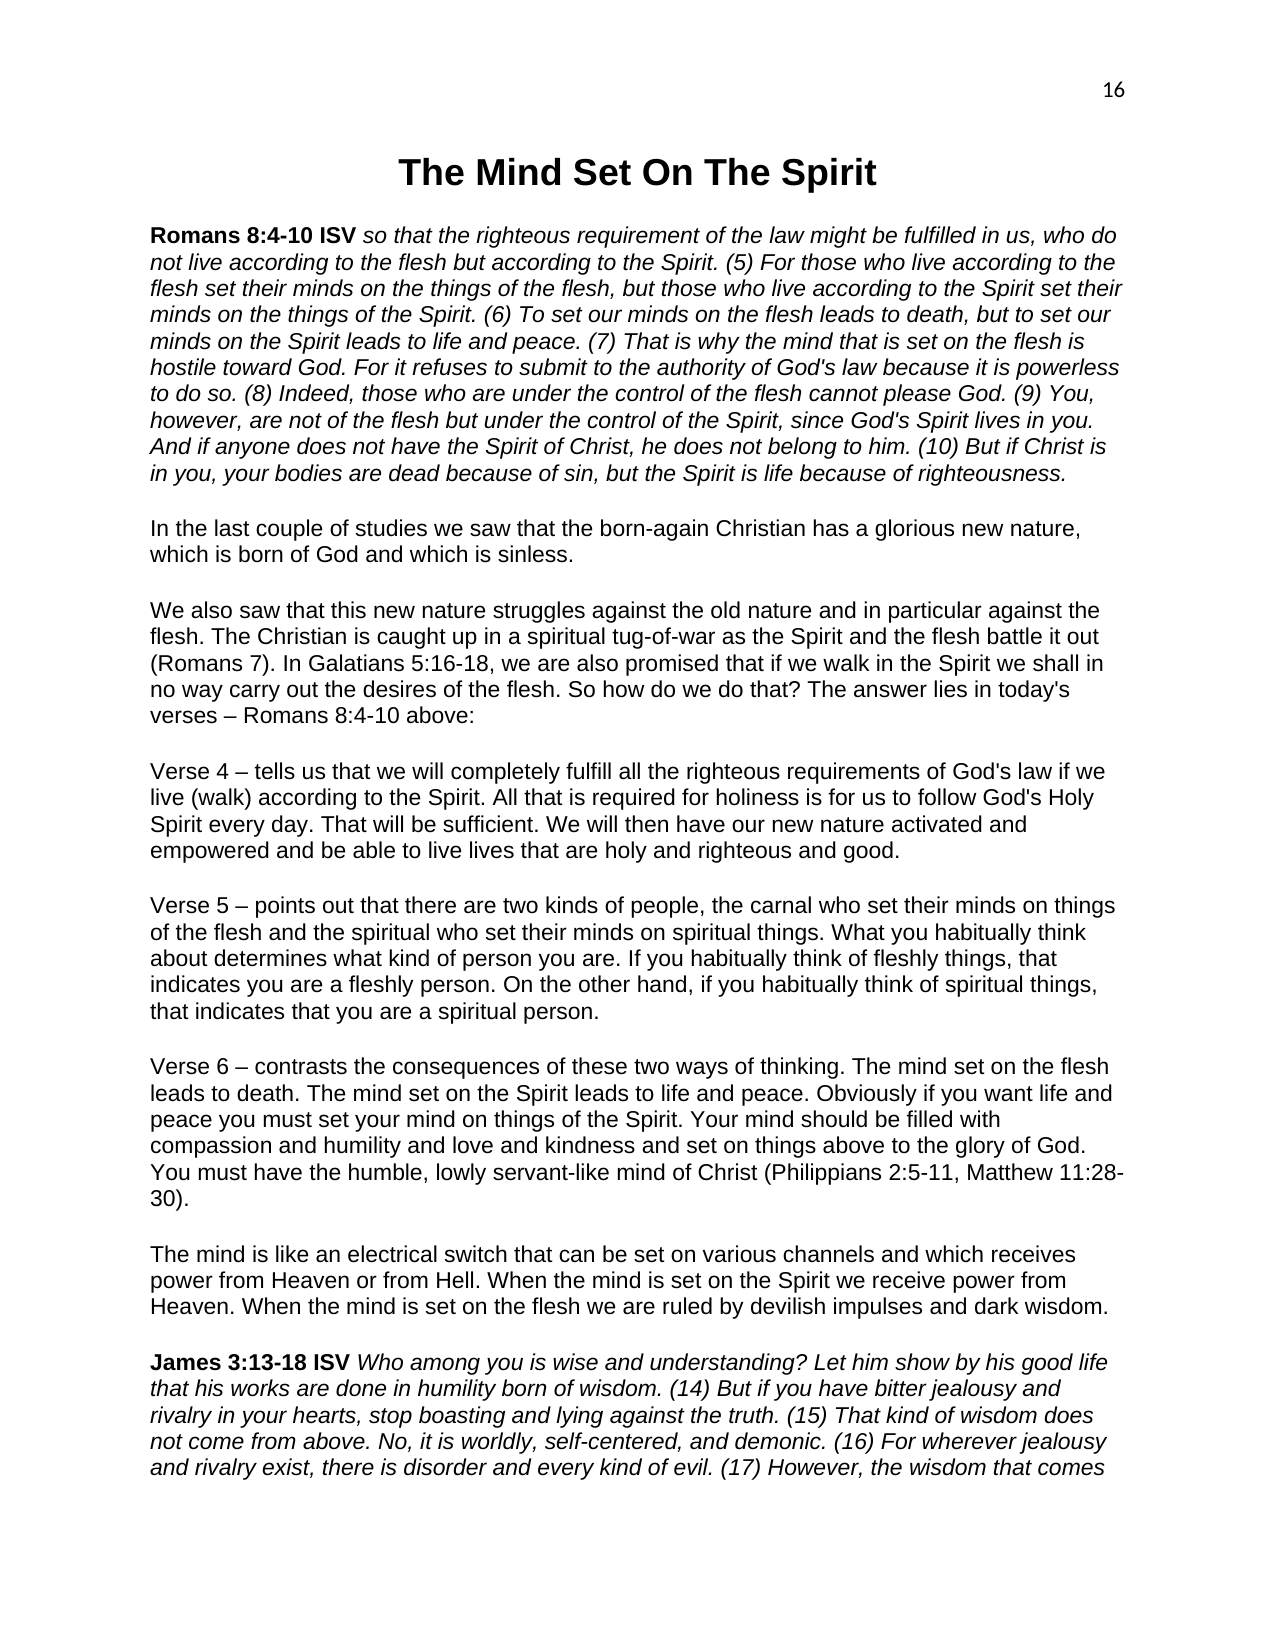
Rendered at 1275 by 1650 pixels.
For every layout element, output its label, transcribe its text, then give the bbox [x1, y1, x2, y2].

text The Mind Set On The Spirit [150, 150, 1125, 193]
text We also saw that this new nature struggles against the old nature and in particular against the flesh. The Christian is caught up in a spiritual tug-of-war as the Spirit and the flesh battle it out (Romans 7). In Galatians 5:16-18, we are also promised that if we walk in the Spirit we shall in no way carry out the desires of the flesh. So how do we do that? The answer lies in today's verses – Romans 8:4-10 above: [150, 597, 1125, 729]
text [150, 1349, 1125, 1481]
text Romans 8:4-10 ISV so that the righteous requirement of the law might be fulfilled in us, who do not live according to the flesh but according to the Spirit. (5) For those who live according to the flesh set their minds on the things of the flesh, but those who live according to the Spirit set their minds on the things of the Spirit. (6) To set our minds on the flesh leads to death, but to set our minds on the Spirit leads to life and peace. (7) That is why the mind that is set on the flesh is hostile toward God. For it refuses to submit to the authority of God's law because it is powerless to do so. (8) Indeed, those who are under the control of the flesh cannot please God. (9) You, however, are not of the flesh but under the control of the Spirit, since God's Spirit lives in you. And if anyone does not have the Spirit of Christ, he does not belong to him. (10) But if Christ is in you, your bodies are dead because of sin, but the Spirit is life because of righteousness. [150, 222, 1125, 486]
text Verse 5 – points out that there are two kinds of people, the carnal who set their minds on things of the flesh and the spiritual who set their minds on spiritual things. What you habitually think about determines what kind of person you are. If you habitually think of fleshly things, that indicates you are a fleshly person. On the other hand, if you habitually think of spiritual things, that indicates that you are a spiritual person. [150, 892, 1125, 1024]
text In the last couple of studies we saw that the born-again Christian has a glorious new nature, which is born of God and which is sinless. [150, 515, 1125, 568]
text Verse 4 – tells us that we will completely fulfill all the righteous requirements of God's law if we live (walk) according to the Spirit. All that is required for holiness is for us to follow God's Holy Spirit every day. That will be sufficient. We will then have our new nature activated and empowered and be able to live lives that are holy and righteous and good. [150, 758, 1125, 863]
text The mind is like an electrical switch that can be set on various channels and which receives power from Heaven or from Hell. When the mind is set on the Spirit we receive power from Heaven. When the mind is set on the flesh we are ruled by devilish impulses and dark wisdom. [150, 1241, 1125, 1320]
text Verse 6 – contrasts the consequences of these two ways of thinking. The mind set on the flesh leads to death. The mind set on the Spirit leads to life and peace. Obviously if you want life and peace you must set your mind on things of the Spirit. Your mind should be filled with compassion and humility and love and kindness and set on things above to the glory of God. You must have the humble, lowly servant-like mind of Christ (Philippians 2:5-11, Matthew 11:28-30). [150, 1053, 1125, 1211]
